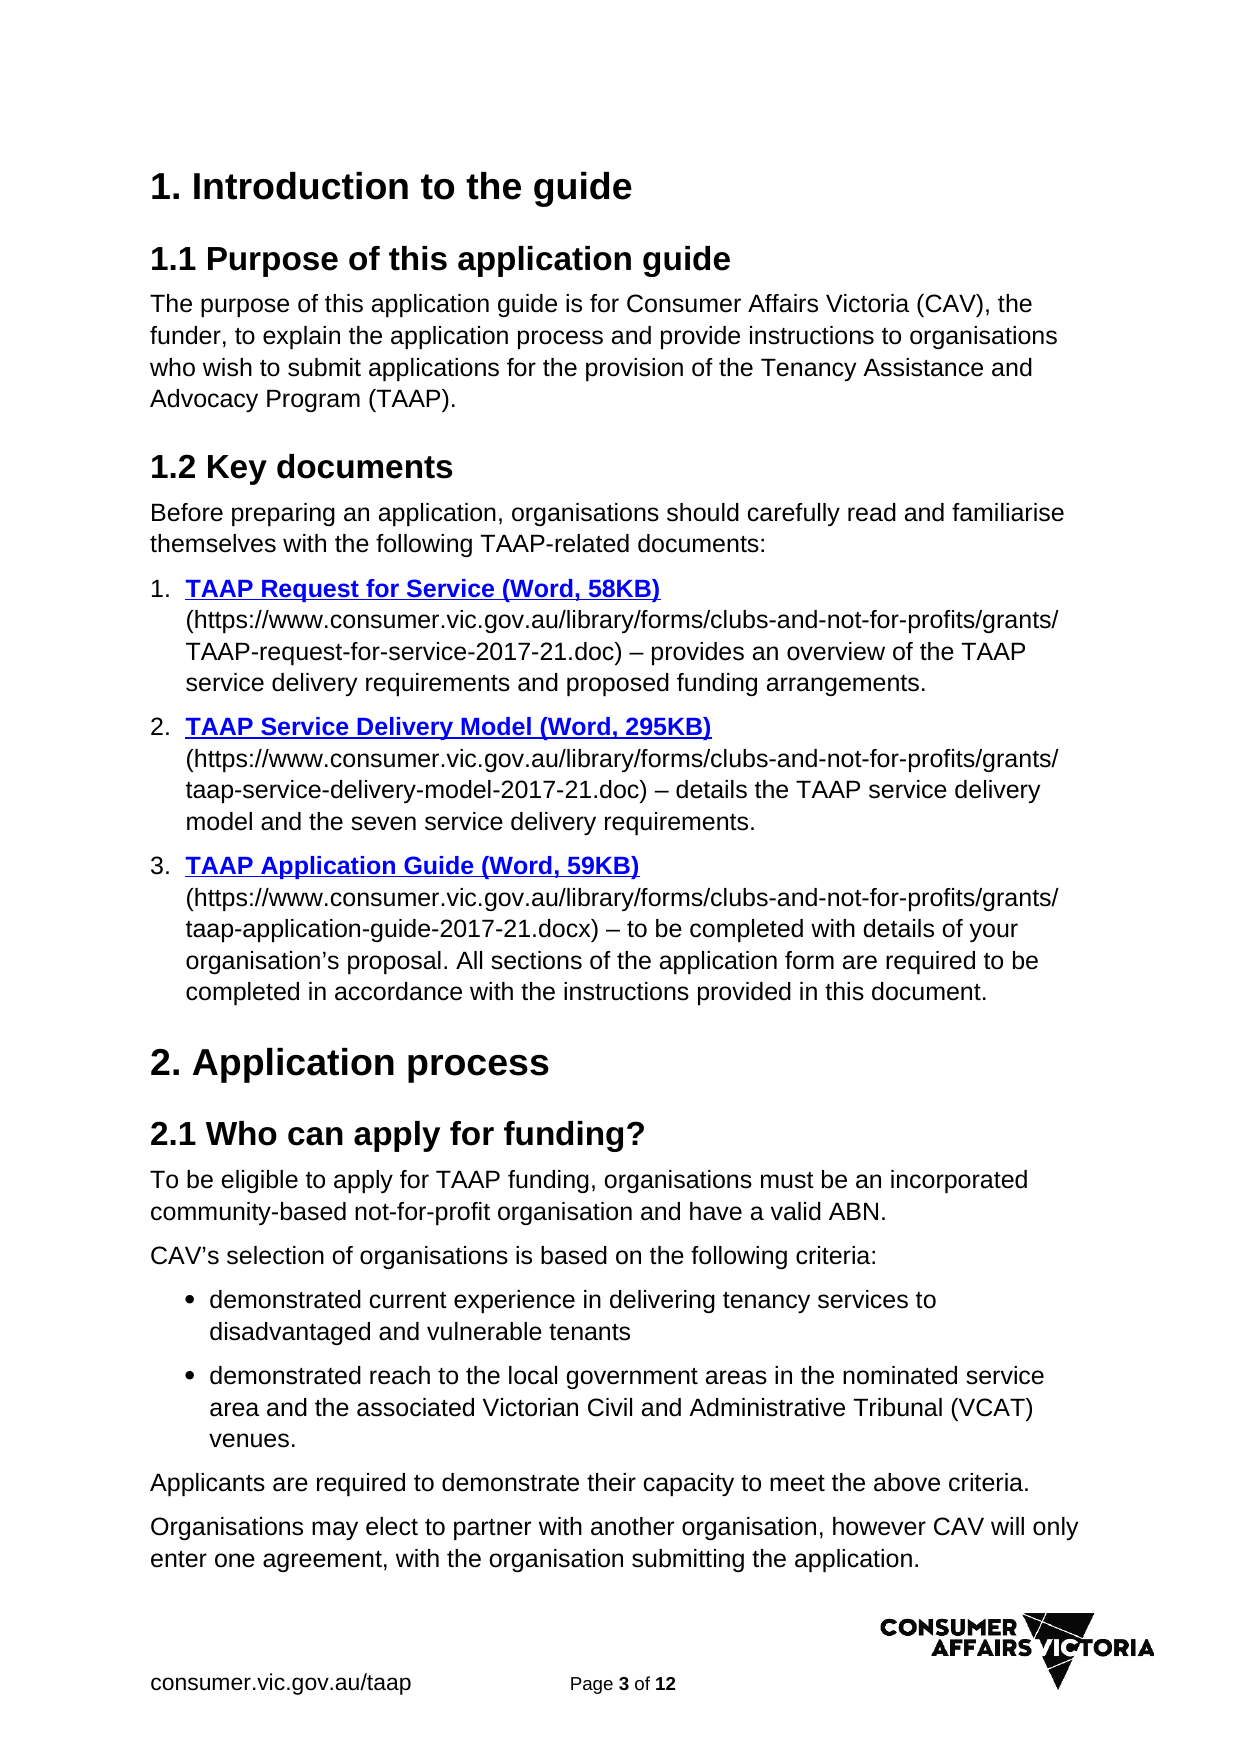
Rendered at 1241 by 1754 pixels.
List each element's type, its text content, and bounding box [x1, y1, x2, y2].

text To be eligible to apply for TAAP funding, organisations must be an incorporated community-based not-for-profit organisation and have a valid ABN. [150, 1165, 1090, 1226]
text Applicants are required to demonstrate their capacity to meet the above criteria. [150, 1468, 1090, 1497]
list demonstrated reach to the local government areas in the nominated service area and the associated Victorian Civil and Administrative Tribunal (VCAT) venues. [185, 1361, 1090, 1453]
subtitle 2.1 Who can apply for funding? [150, 1114, 1090, 1153]
subtitle 2. Application process [150, 1040, 1090, 1083]
text CAV’s selection of organisations is based on the following criteria: [150, 1241, 1090, 1270]
list TAAP Service Delivery Model (Word, 295KB) (https://www.consumer.vic.gov.au/library/forms/clubs-and-not-for-profits/grants/taap-service-delivery-model-2017-21.doc) – details the TAAP service delivery model and the seven service delivery requirements. [150, 712, 1090, 836]
list TAAP Application Guide (Word, 59KB) (https://www.consumer.vic.gov.au/library/forms/clubs-and-not-for-profits/grants/taap-application-guide-2017-21.docx) – to be completed with details of your organisation’s proposal. All sections of the application form are required to be completed in accordance with the instructions provided in this document. [150, 851, 1090, 1006]
picture [880, 1613, 1154, 1690]
list TAAP Request for Service (Word, 58KB) (https://www.consumer.vic.gov.au/library/forms/clubs-and-not-for-profits/grants/TAAP-request-for-service-2017-21.doc) – provides an overview of the TAAP service delivery requirements and proposed funding arrangements. [150, 573, 1090, 697]
text The purpose of this application guide is for Consumer Affairs Victoria (CAV), the funder, to explain the application process and provide instructions to organisations who wish to submit applications for the provision of the Tenancy Assistance and Advocacy Program (TAAP). [150, 289, 1090, 413]
subtitle 1.2 Key documents [150, 447, 1090, 485]
text Before preparing an application, organisations should carefully read and familiarise themselves with the following TAAP-related documents: [150, 498, 1090, 558]
subtitle 1. Introduction to the guide [150, 164, 1090, 207]
subtitle 1.1 Purpose of this application guide [150, 238, 1090, 277]
list demonstrated current experience in delivering tenancy services to disadvantaged and vulnerable tenants [185, 1285, 1090, 1346]
text Organisations may elect to partner with another organisation, however CAV will only enter one agreement, with the organisation submitting the application. [150, 1512, 1090, 1572]
